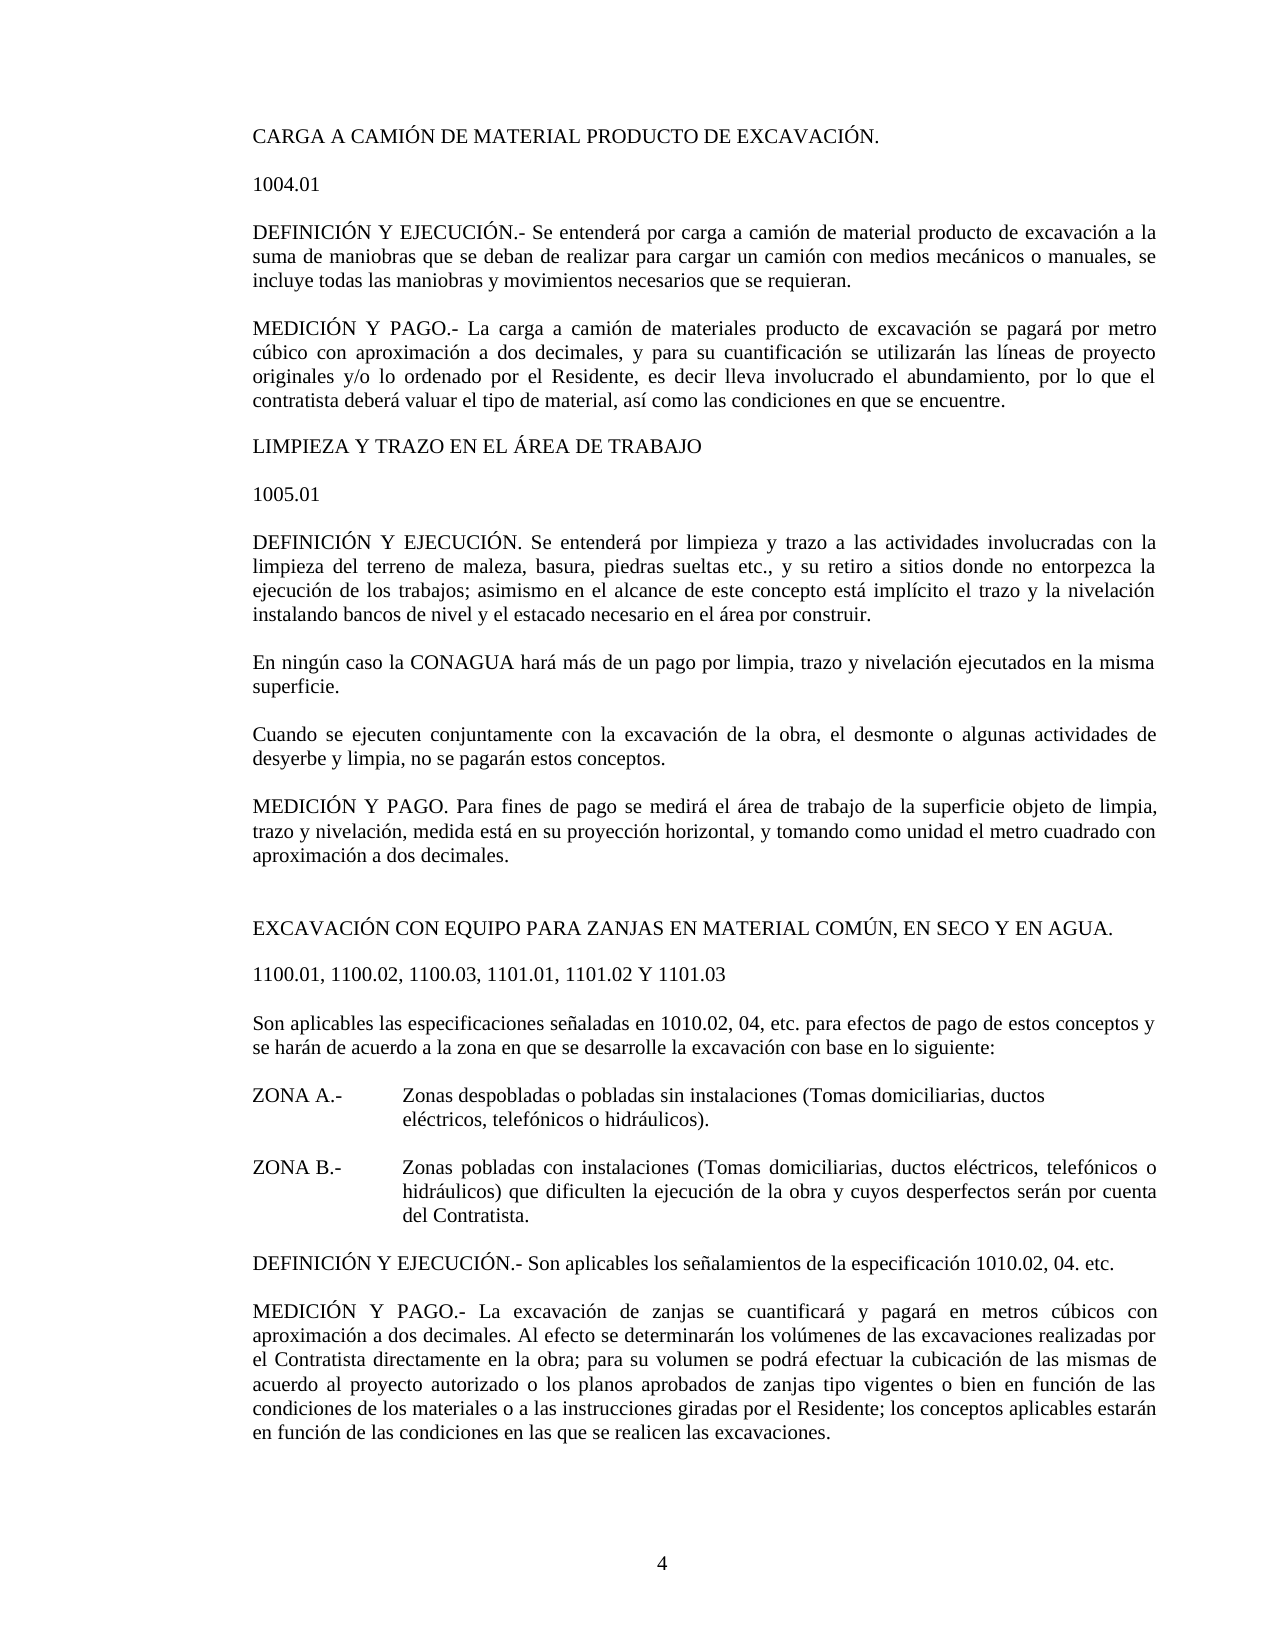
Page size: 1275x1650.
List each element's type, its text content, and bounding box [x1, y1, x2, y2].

text EXCAVACIÓN CON EQUIPO PARA ZANJAS EN MATERIAL COMÚN, EN SECO Y EN AGUA. [252, 916, 1229, 939]
text En ningún caso la CONAGUA hará más de un pago por limpia, trazo y nivelación ejecutados en la misma superficie. [252, 650, 1157, 698]
text ZONA A.- Zonas despobladas o pobladas sin instalaciones (Tomas domiciliarias, ductos eléctricos, telefónicos o hidráulicos). [252, 1083, 1130, 1131]
text Cuando se ejecuten conjuntamente con la excavación de la obra, el desmonte o algunas actividades de desyerbe y limpia, no se pagarán estos conceptos. [252, 722, 1158, 770]
text 1004.01 [252, 171, 1229, 196]
text CARGA A CAMIÓN DE MATERIAL PRODUCTO DE EXCAVACIÓN. [252, 124, 1229, 148]
text DEFINICIÓN Y EJECUCIÓN.- Se entenderá por carga a camión de material producto de excavación a la suma de maniobras que se deban de realizar para cargar un camión con medios mecánicos o manuales, se incluye todas las maniobras y movimientos necesarios que se requieran. [252, 220, 1157, 292]
text 1005.01 [252, 482, 1229, 506]
text MEDICIÓN Y PAGO. Para fines de pago se medirá el área de trabajo de la superficie objeto de limpia, trazo y nivelación, medida está en su proyección horizontal, y tomando como unidad el metro cuadrado con aproximación a dos decimales. [252, 794, 1158, 867]
text LIMPIEZA Y TRAZO EN EL ÁREA DE TRABAJO [252, 434, 1229, 458]
text Son aplicables las especificaciones señaladas en 1010.02, 04, etc. para efectos de pago de estos conceptos y se harán de acuerdo a la zona en que se desarrolle la excavación con base en lo siguiente: [252, 1011, 1157, 1059]
text DEFINICIÓN Y EJECUCIÓN.- Son aplicables los señalamientos de la especificación 1010.02, 04. etc. [252, 1251, 1229, 1275]
text DEFINICIÓN Y EJECUCIÓN. Se entenderá por limpieza y trazo a las actividades involucradas con la limpieza del terreno de maleza, basura, piedras sueltas etc., y su retiro a sitios donde no entorpezca la ejecución de los trabajos; asimismo en el alcance de este concepto está implícito el trazo y la nivelación instalando bancos de nivel y el estacado necesario en el área por construir. [252, 530, 1157, 626]
text MEDICIÓN Y PAGO.- La excavación de zanjas se cuantificará y pagará en metros cúbicos con aproximación a dos decimales. Al efecto se determinarán los volúmenes de las excavaciones realizadas por el Contratista directamente en la obra; para su volumen se podrá efectuar la cubicación de las mismas de acuerdo al proyecto autorizado o los planos aprobados de zanjas tipo vigentes o bien en función de las condiciones de los materiales o a las instrucciones giradas por el Residente; los conceptos aplicables estarán en función de las condiciones en las que se realicen las excavaciones. [252, 1299, 1158, 1444]
text MEDICIÓN Y PAGO.- La carga a camión de materiales producto de excavación se pagará por metro cúbico con aproximación a dos decimales, y para su cuantificación se utilizarán las líneas de proyecto originales y/o lo ordenado por el Residente, es decir lleva involucrado el abundamiento, por lo que el contratista deberá valuar el tipo de material, así como las condiciones en que se encuentre. [252, 316, 1157, 412]
text ZONA B.- Zonas pobladas con instalaciones (Tomas domiciliarias, ductos eléctricos, telefónicos o hidráulicos) que dificulten la ejecución de la obra y cuyos desperfectos serán por cuenta del Contratista. [252, 1155, 1157, 1227]
text 1100.01, 1100.02, 1100.03, 1101.01, 1101.02 Y 1101.03 [252, 962, 1229, 986]
